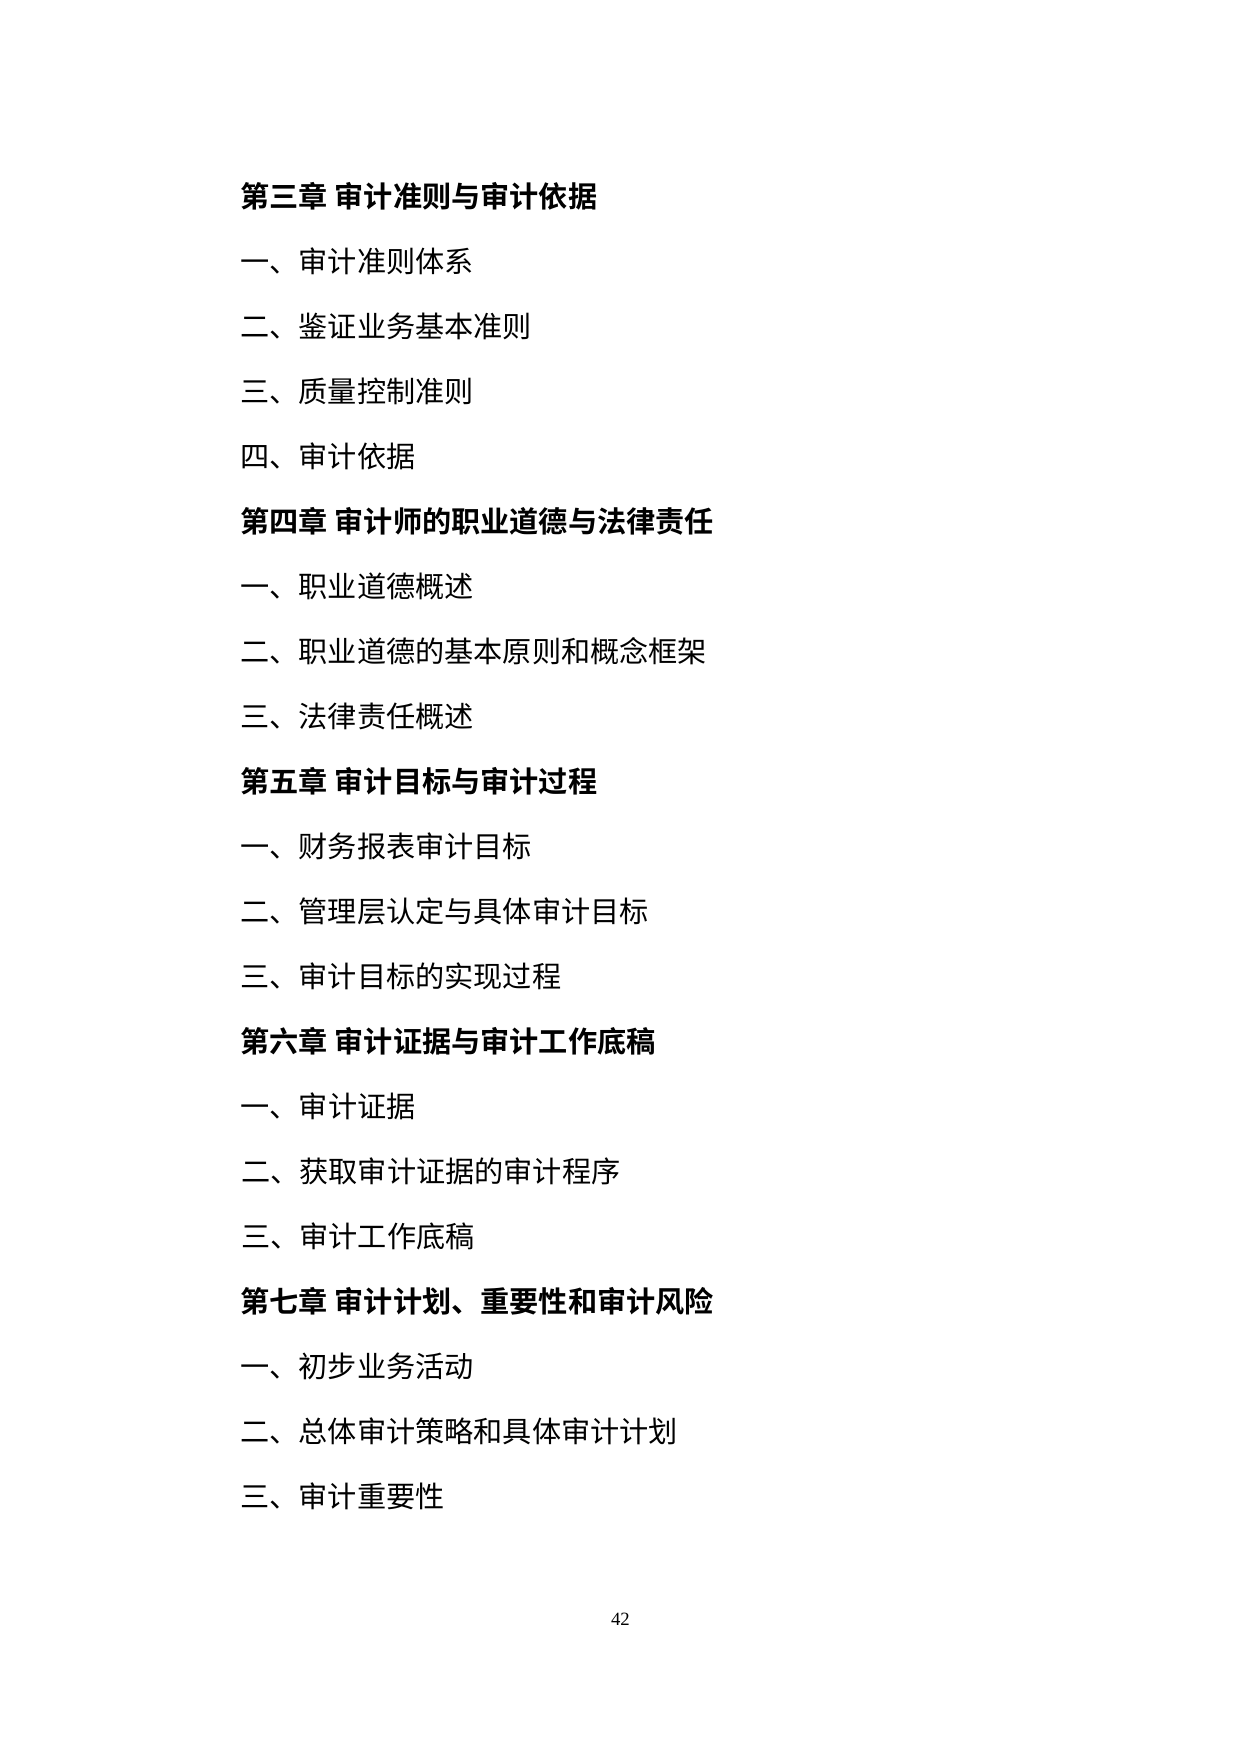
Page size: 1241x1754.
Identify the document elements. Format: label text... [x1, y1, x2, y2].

text 第四章 审计师的职业道德与法律责任 [182, 487, 1058, 552]
text 第三章 审计准则与审计依据 [182, 162, 1058, 227]
text 一、初步业务活动 [182, 1332, 1058, 1397]
text 一、职业道德概述 [182, 552, 1058, 617]
text 四、审计依据 [182, 422, 1058, 487]
text 三、法律责任概述 [182, 682, 1058, 747]
text 第七章 审计计划、重要性和审计风险 [182, 1267, 1058, 1332]
text 二、总体审计策略和具体审计计划 [182, 1397, 1058, 1462]
text 三、质量控制准则 [182, 357, 1058, 422]
text 三、审计目标的实现过程 [182, 942, 1058, 1007]
text 三、审计重要性 [182, 1462, 1058, 1527]
text 一、财务报表审计目标 [182, 812, 1058, 877]
text 二、管理层认定与具体审计目标 [182, 877, 1058, 942]
text 二、职业道德的基本原则和概念框架 [182, 617, 1058, 682]
text 第六章 审计证据与审计工作底稿 一、审计证据 [240, 1007, 1058, 1137]
text 一、审计准则体系 [182, 227, 1058, 292]
text 二、获取审计证据的审计程序 三、审计工作底稿 [241, 1137, 1058, 1267]
text 第五章 审计目标与审计过程 [182, 747, 1058, 812]
text 二、鉴证业务基本准则 [182, 292, 1058, 357]
